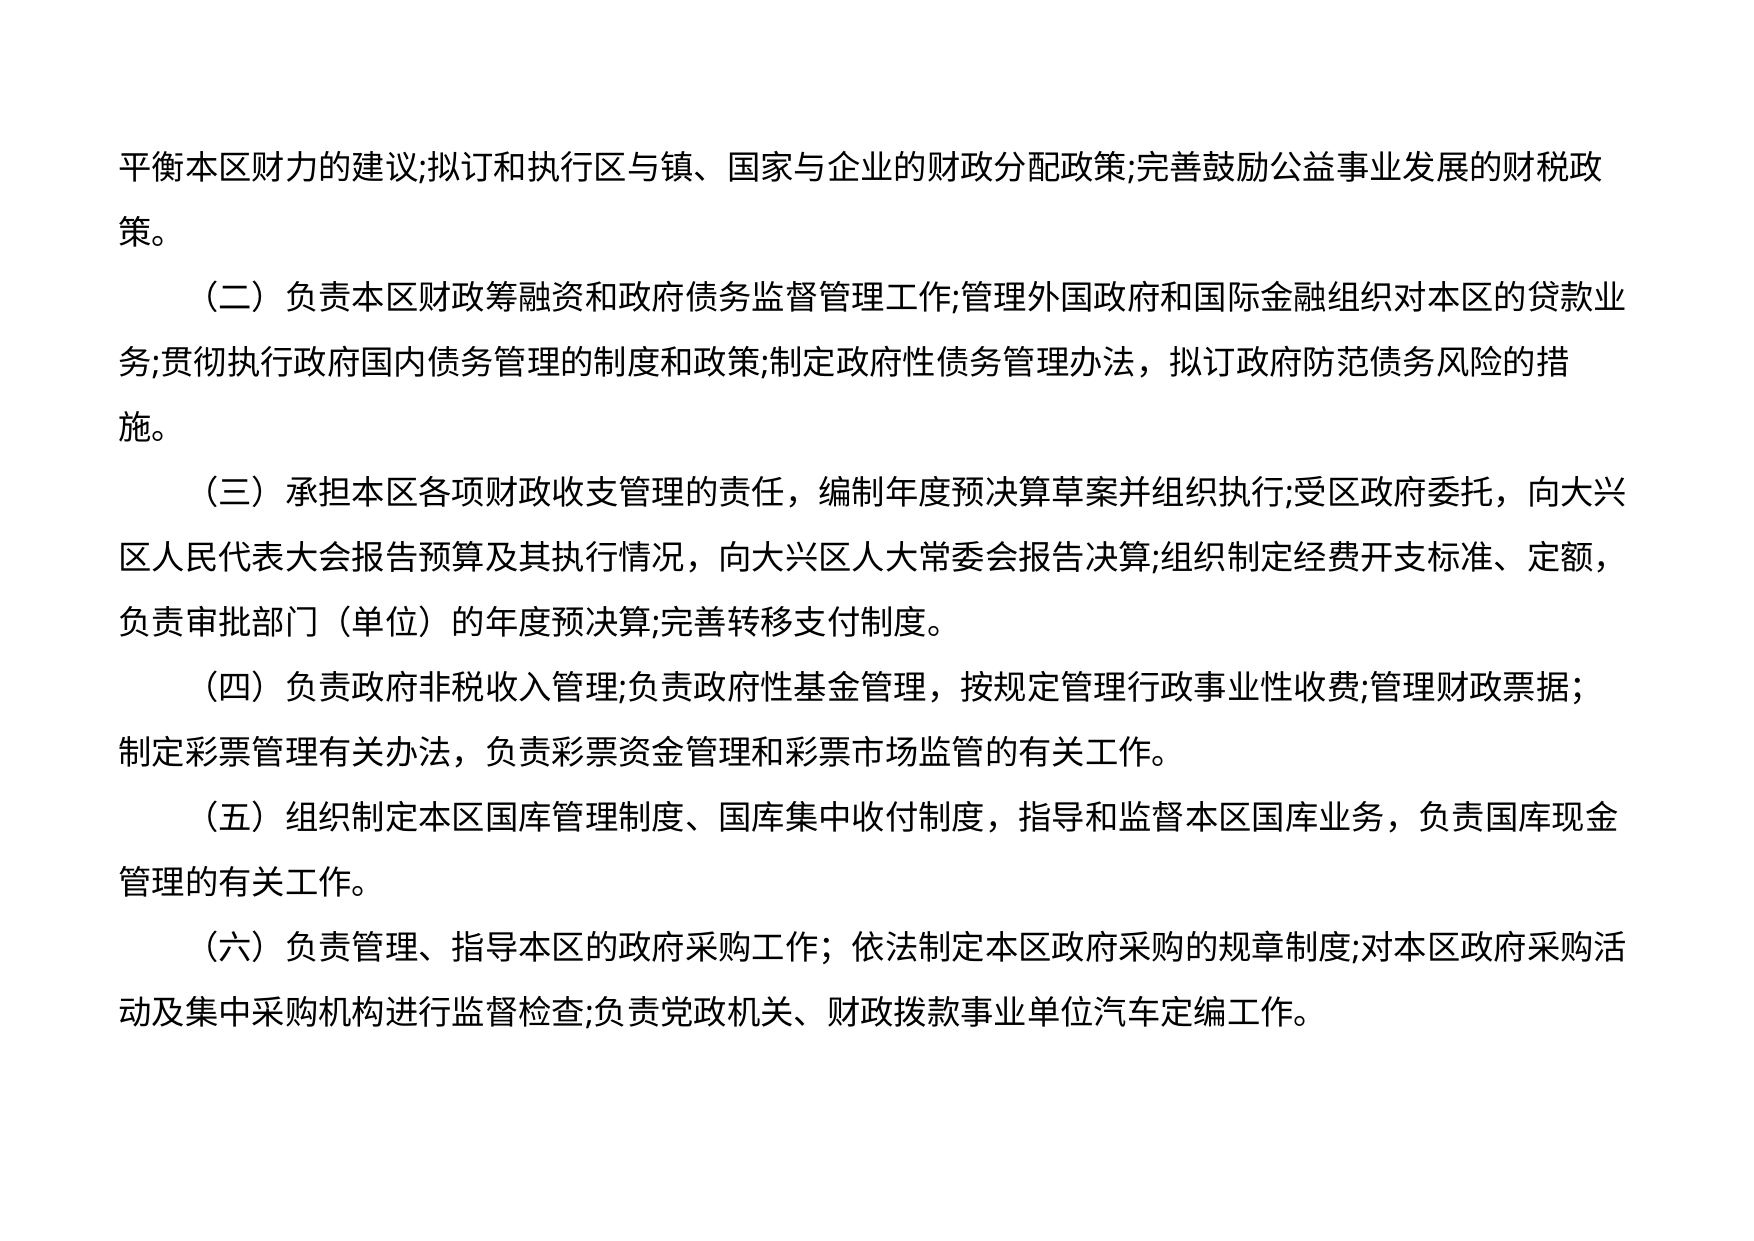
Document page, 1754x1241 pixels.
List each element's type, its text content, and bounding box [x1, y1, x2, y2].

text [118, 133, 1636, 263]
text （六）负责管理、指导本区的政府采购工作；依法制定本区政府采购的规章制度;对本区政府采购活动及集中采购机构进行监督检查;负责党政机关、财政拨款事业单位汽车定编工作。 [118, 913, 1636, 1043]
text （三）承担本区各项财政收支管理的责任，编制年度预决算草案并组织执行;受区政府委托，向大兴区人民代表大会报告预算及其执行情况，向大兴区人大常委会报告决算;组织制定经费开支标准、定额，负责审批部门（单位）的年度预决算;完善转移支付制度。 [118, 458, 1636, 653]
text （二）负责本区财政筹融资和政府债务监督管理工作;管理外国政府和国际金融组织对本区的贷款业务;贯彻执行政府国内债务管理的制度和政策;制定政府性债务管理办法，拟订政府防范债务风险的措施。 [118, 263, 1636, 458]
text （五）组织制定本区国库管理制度、国库集中收付制度，指导和监督本区国库业务，负责国库现金管理的有关工作。 [118, 783, 1636, 913]
text （四）负责政府非税收入管理;负责政府性基金管理，按规定管理行政事业性收费;管理财政票据；制定彩票管理有关办法，负责彩票资金管理和彩票市场监管的有关工作。 [118, 653, 1636, 783]
